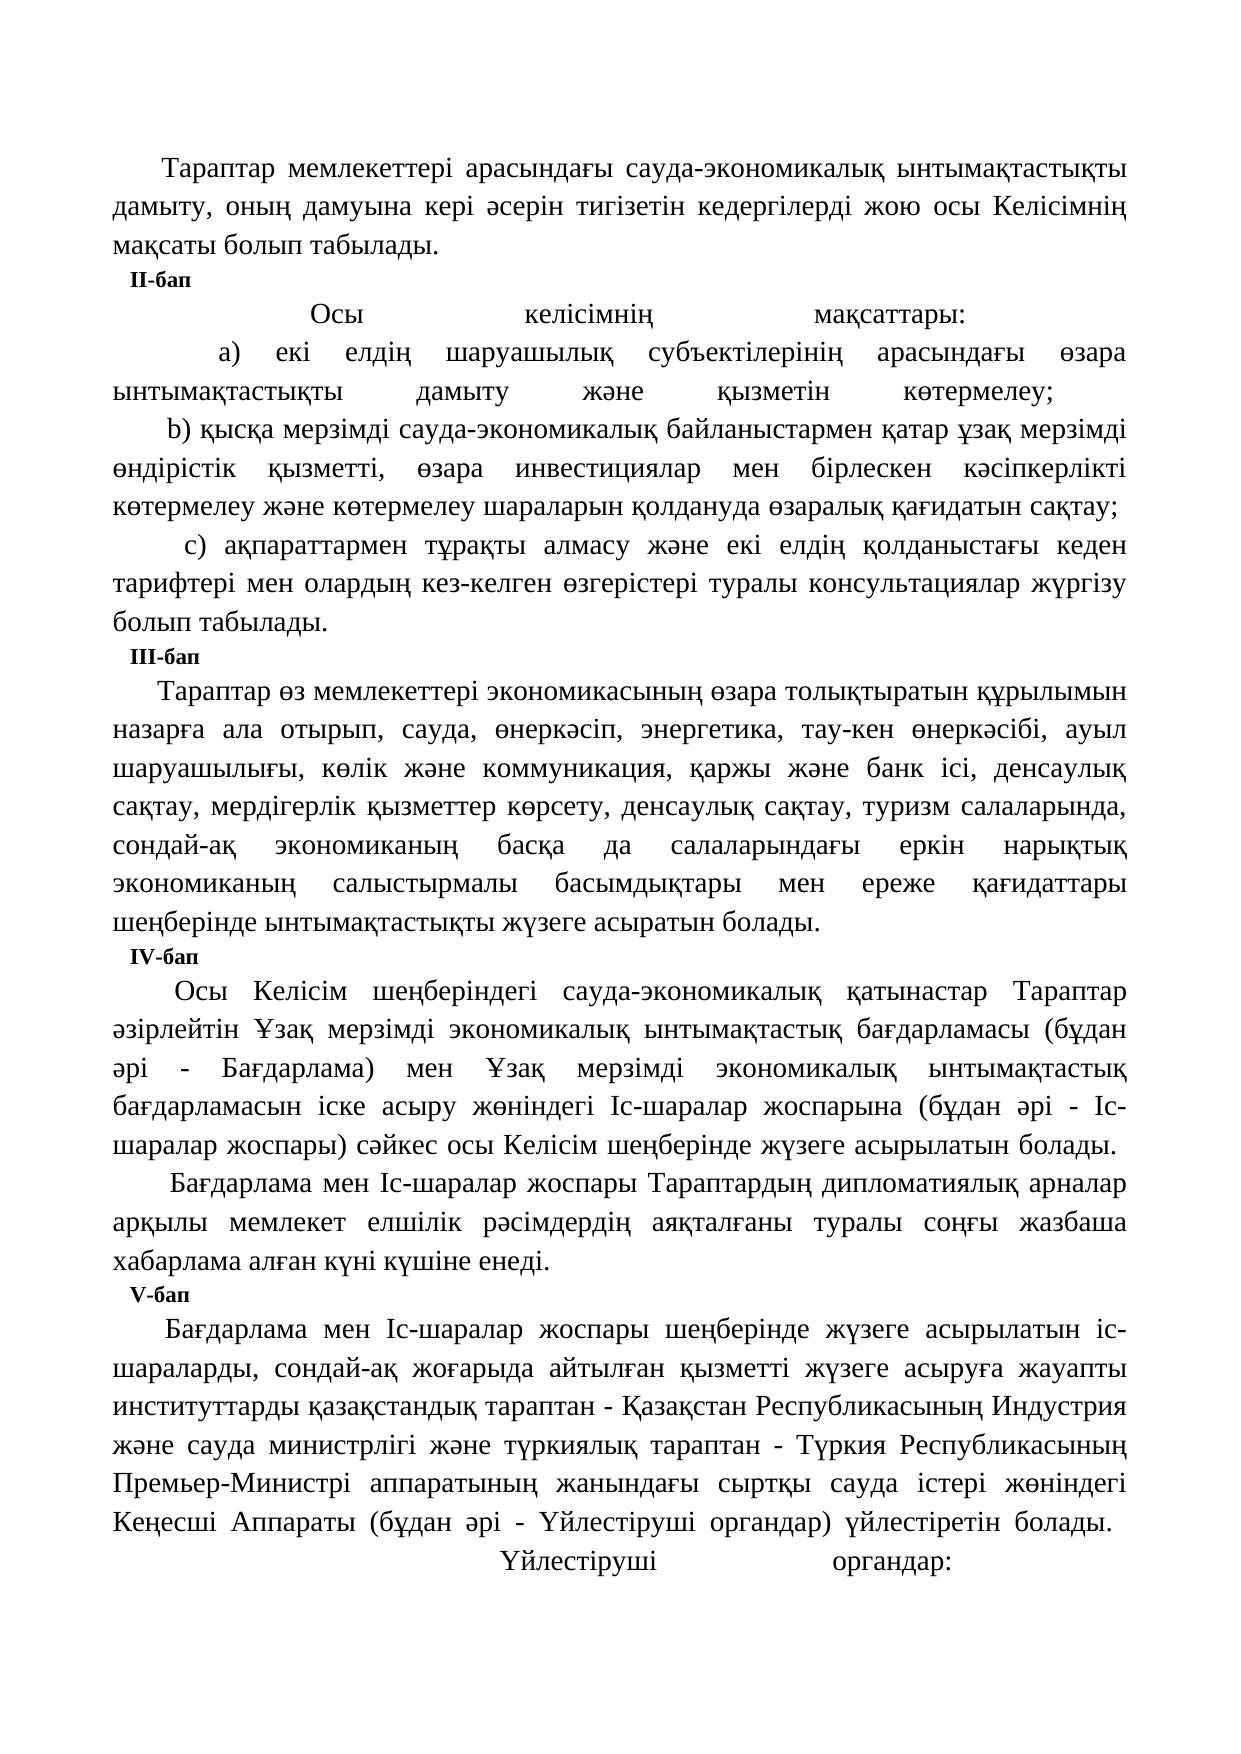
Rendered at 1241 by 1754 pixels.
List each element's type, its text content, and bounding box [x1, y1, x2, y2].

text Осы Келiсiм шеңберiндегi сауда-экономикалық қатынастар Тараптар әзiрлейтiн Ұзақ мерзiмдi экономикалық ынтымақтастық бағдарламасы (бұдан әрi - Бағдарлама) мен Ұзақ мерзiмдi экономикалық ынтымақтастық бағдарламасын iске асыру жөнiндегi Iс-шаралар жоспарына (бұдан әрi - Iс-шаралар жоспары) сәйкес осы Келiсiм шеңберiнде жүзеге асырылатын болады. Бағдарлама мен Iс-шаралар жоспары Тараптардың дипломатиялық арналар арқылы мемлекет елшiлiк рәсiмдердiң аяқталғаны туралы соңғы жазбаша хабарлама алған күнi күшiне енедi. [112, 973, 1128, 1276]
text V-бап [112, 1281, 1128, 1308]
text IV-бап [112, 943, 1128, 969]
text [112, 1311, 1128, 1576]
text IІ-бап [112, 266, 1128, 292]
text III-бап [112, 643, 1128, 669]
text Тараптар өз мемлекеттерi экономикасының өзара толықтыратын құрылымын назарға ала отырып, сауда, өнеркәсiп, энергетика, тау-кен өнеркәсiбi, ауыл шаруашылығы, көлiк және коммуникация, қаржы және банк iсi, денсаулық сақтау, мердігерлiк қызметтер көрсету, денсаулық сақтау, туризм салаларында, сондай-ақ экономиканың басқа да салаларындағы еркiн нарықтық экономиканың салыстырмалы басымдықтары мен ереже қағидаттары шеңберiнде ынтымақтастықты жүзеге асыратын болады. [112, 673, 1128, 938]
text Тараптар мемлекеттерi арасындағы сауда-экономикалық ынтымақтастықты дамыту, оның дамуына керi әсерiн тигiзетiн кедергiлердi жою осы Келiсiмнiң мақсаты болып табылады. [112, 150, 1128, 261]
text Осы келiсiмнiң мақсаттары: а) екi елдiң шаруашылық субъектiлерiнiң арасындағы өзара ынтымақтастықты дамыту және қызметiн көтермелеу; b) қысқа мерзiмдi сауда-экономикалық байланыстармен қатар ұзақ мерзiмдi өндiрiстiк қызметтi, өзара инвестициялар мен бiрлескен кәсiпкерлiктi көтермелеу және көтермелеу шараларын қолдануда өзаралық қағидатын сақтау; с) ақпараттармен тұрақты алмасу және екi елдiң қолданыстағы кеден тарифтерi мен олардың кез-келген өзгерiстерi туралы консультациялар жүргiзу болып табылады. [112, 296, 1128, 638]
